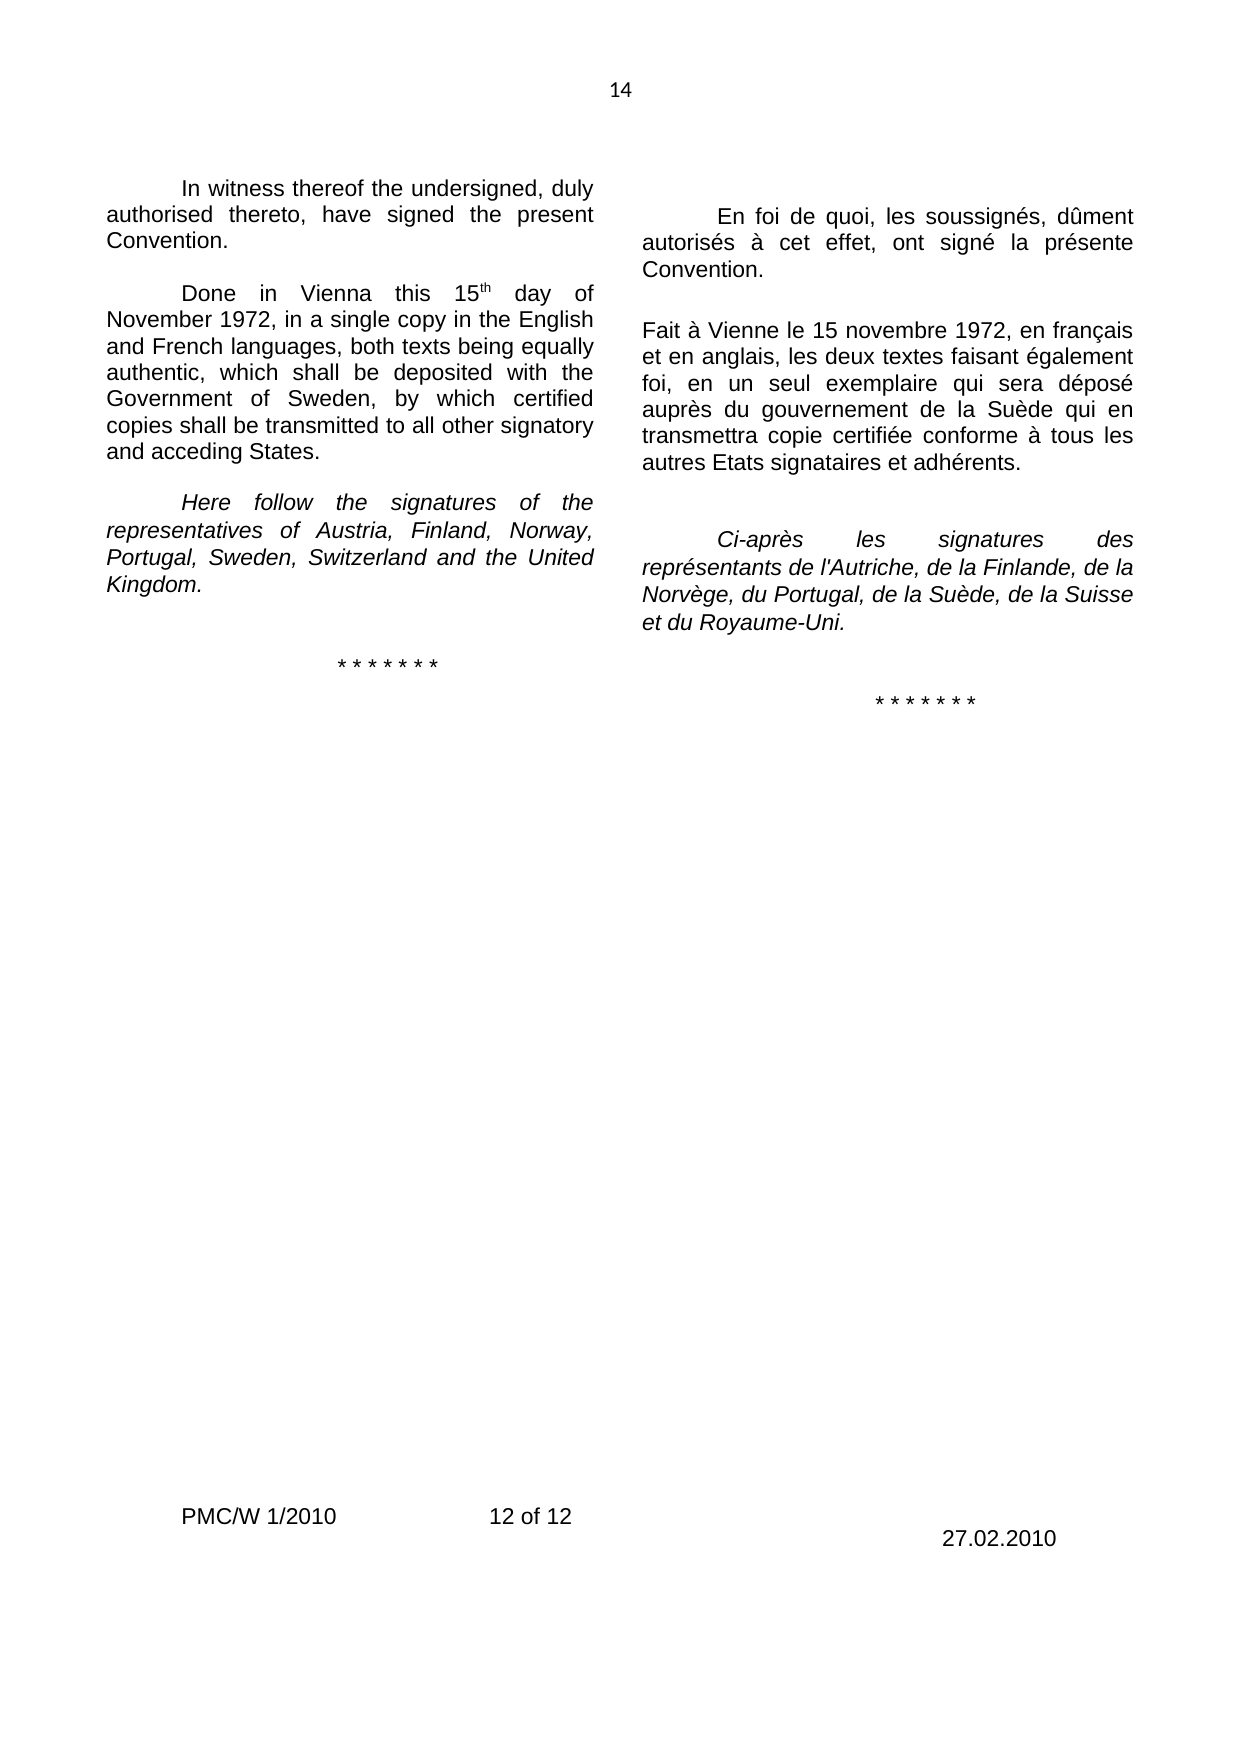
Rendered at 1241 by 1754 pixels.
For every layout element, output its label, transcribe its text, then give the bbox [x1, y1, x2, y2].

text En foi de quoi, les soussignés, dûment autorisés à cet effet, ont signé la présente Convention. [642, 203, 1134, 282]
text * * * * * * * [642, 691, 1134, 717]
text 27.02.2010 [642, 1525, 1134, 1552]
text Ci-après les signatures des représentants de l'Autriche, de la Finlande, de la Norvège, du Portugal, de la Suède, de la Suisse et du Royaume-Uni. [642, 526, 1134, 635]
text * * * * * * * [106, 654, 594, 680]
text Here follow the signatures of the representatives of Austria, Finland, Norway, Portugal, Sweden, Switzerland and the United Kingdom. [106, 489, 594, 598]
text Fait à Vienne le 15 novembre 1972, en français et en anglais, les deux textes faisant également foi, en un seul exemplaire qui sera déposé auprès du gouvernement de la Suède qui en transmettra copie certifiée conforme à tous les autres Etats signataires et adhérents. [642, 317, 1134, 475]
text PMC/W 1/2010 12 of 12 [106, 1503, 594, 1529]
text Done in Vienna this 15th day of November 1972, in a single copy in the English and French languages, both texts being equally authentic, which shall be deposited with the Government of Sweden, by which certified copies shall be transmitted to all other signatory and acceding States. [106, 280, 594, 464]
text In witness thereof the undersigned, duly authorised thereto, have signed the present Convention. [106, 174, 594, 253]
